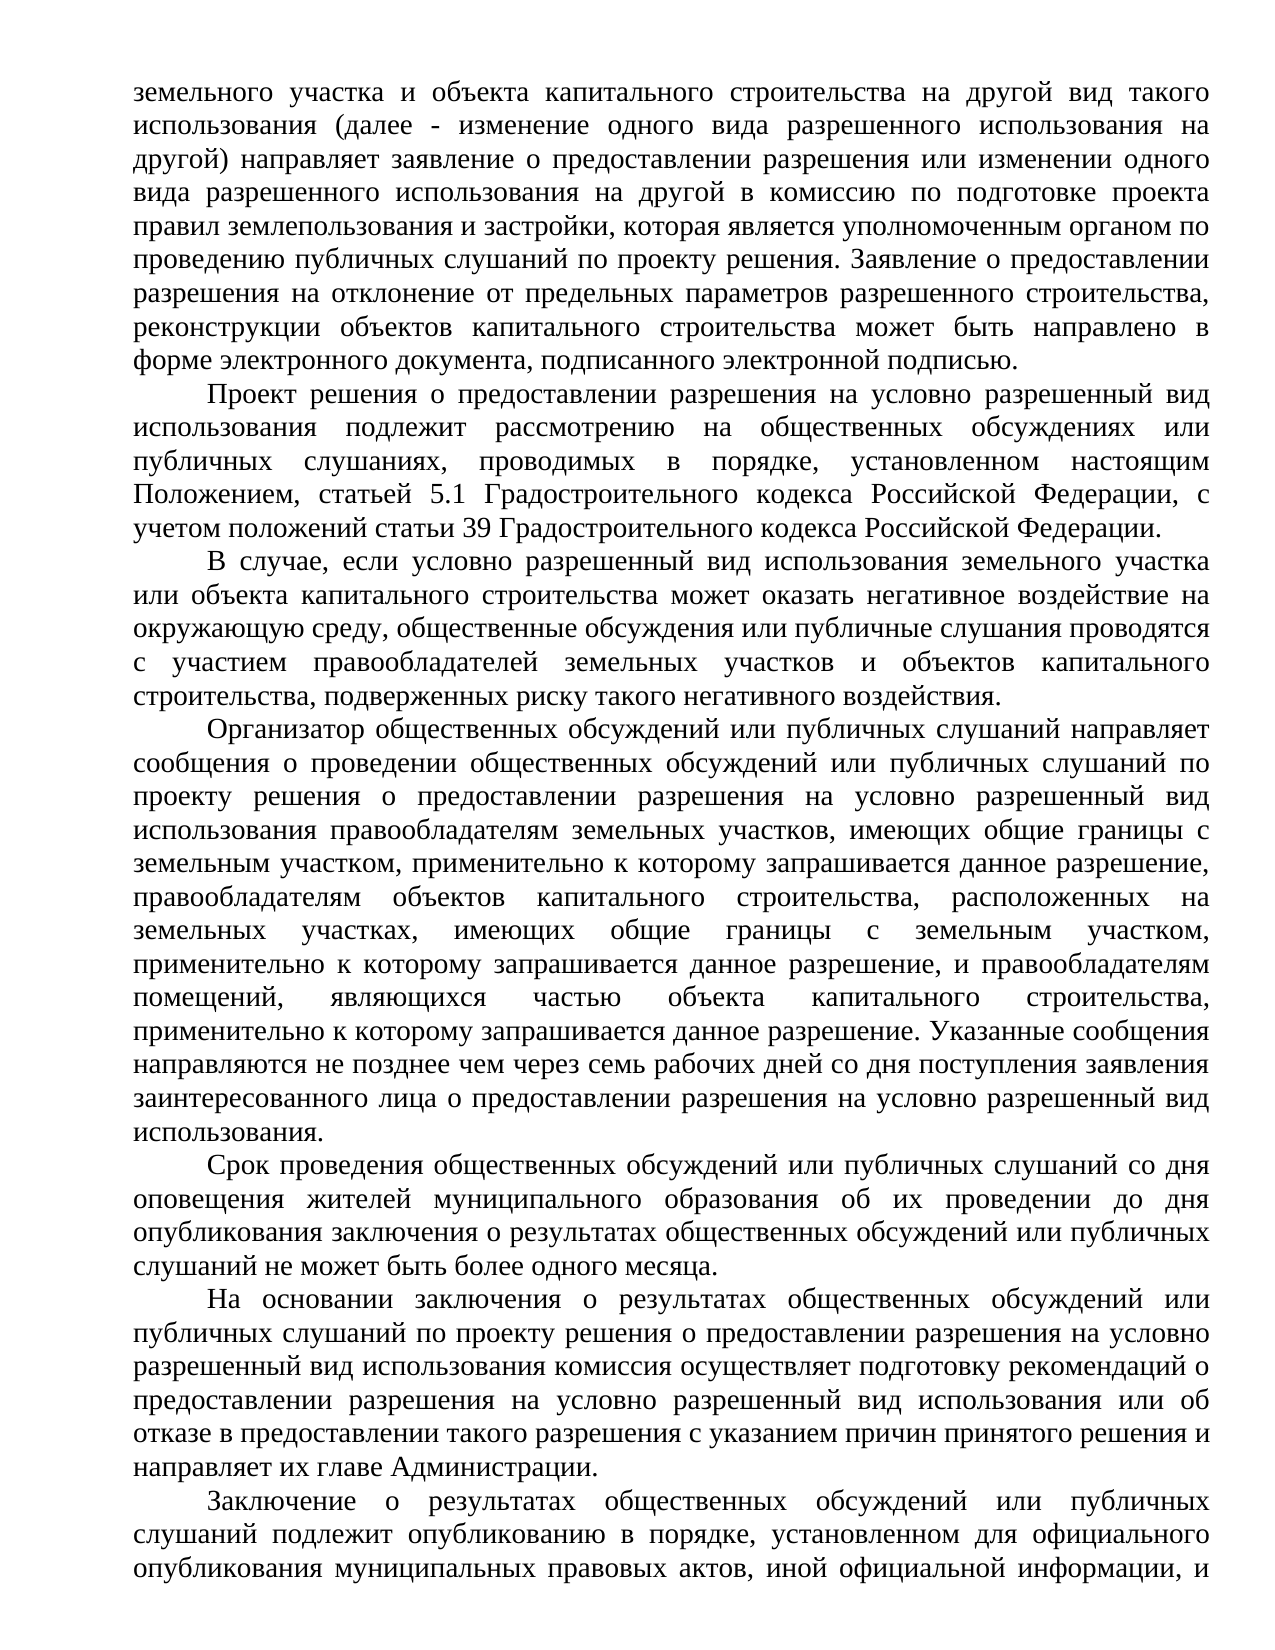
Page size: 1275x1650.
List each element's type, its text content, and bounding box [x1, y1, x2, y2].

text Срок проведения общественных обсуждений или публичных слушаний со дня оповещения жителей муниципального образования об их проведении до дня опубликования заключения о результатах общественных обсуждений или публичных слушаний не может быть более одного месяца. [133, 1147, 1211, 1281]
text Проект решения о предоставлении разрешения на условно разрешенный вид использования подлежит рассмотрению на общественных обсуждениях или публичных слушаниях, проводимых в порядке, установленном настоящим Положением, статьей 5.1 Градостроительного кодекса Российской Федерации, с учетом положений статьи 39 Градостроительного кодекса Российской Федерации. [133, 376, 1211, 543]
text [133, 1483, 1211, 1583]
text Организатор общественных обсуждений или публичных слушаний направляет сообщения о проведении общественных обсуждений или публичных слушаний по проекту решения о предоставлении разрешения на условно разрешенный вид использования правообладателям земельных участков, имеющих общие границы с земельным участком, применительно к которому запрашивается данное разрешение, правообладателям объектов капитального строительства, расположенных на земельных участках, имеющих общие границы с земельным участком, применительно к которому запрашивается данное разрешение, и правообладателям помещений, являющихся частью объекта капитального строительства, применительно к которому запрашивается данное разрешение. Указанные сообщения направляются не позднее чем через семь рабочих дней со дня поступления заявления заинтересованного лица о предоставлении разрешения на условно разрешенный вид использования. [133, 711, 1211, 1147]
text На основании заключения о результатах общественных обсуждений или публичных слушаний по проекту решения о предоставлении разрешения на условно разрешенный вид использования комиссия осуществляет подготовку рекомендаций о предоставлении разрешения на условно разрешенный вид использования или об отказе в предоставлении такого разрешения с указанием причин принятого решения и направляет их главе Администрации. [133, 1281, 1211, 1483]
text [133, 74, 1211, 376]
text В случае, если условно разрешенный вид использования земельного участка или объекта капитального строительства может оказать негативное воздействие на окружающую среду, общественные обсуждения или публичные слушания проводятся с участием правообладателей земельных участков и объектов капитального строительства, подверженных риску такого негативного воздействия. [133, 543, 1211, 711]
